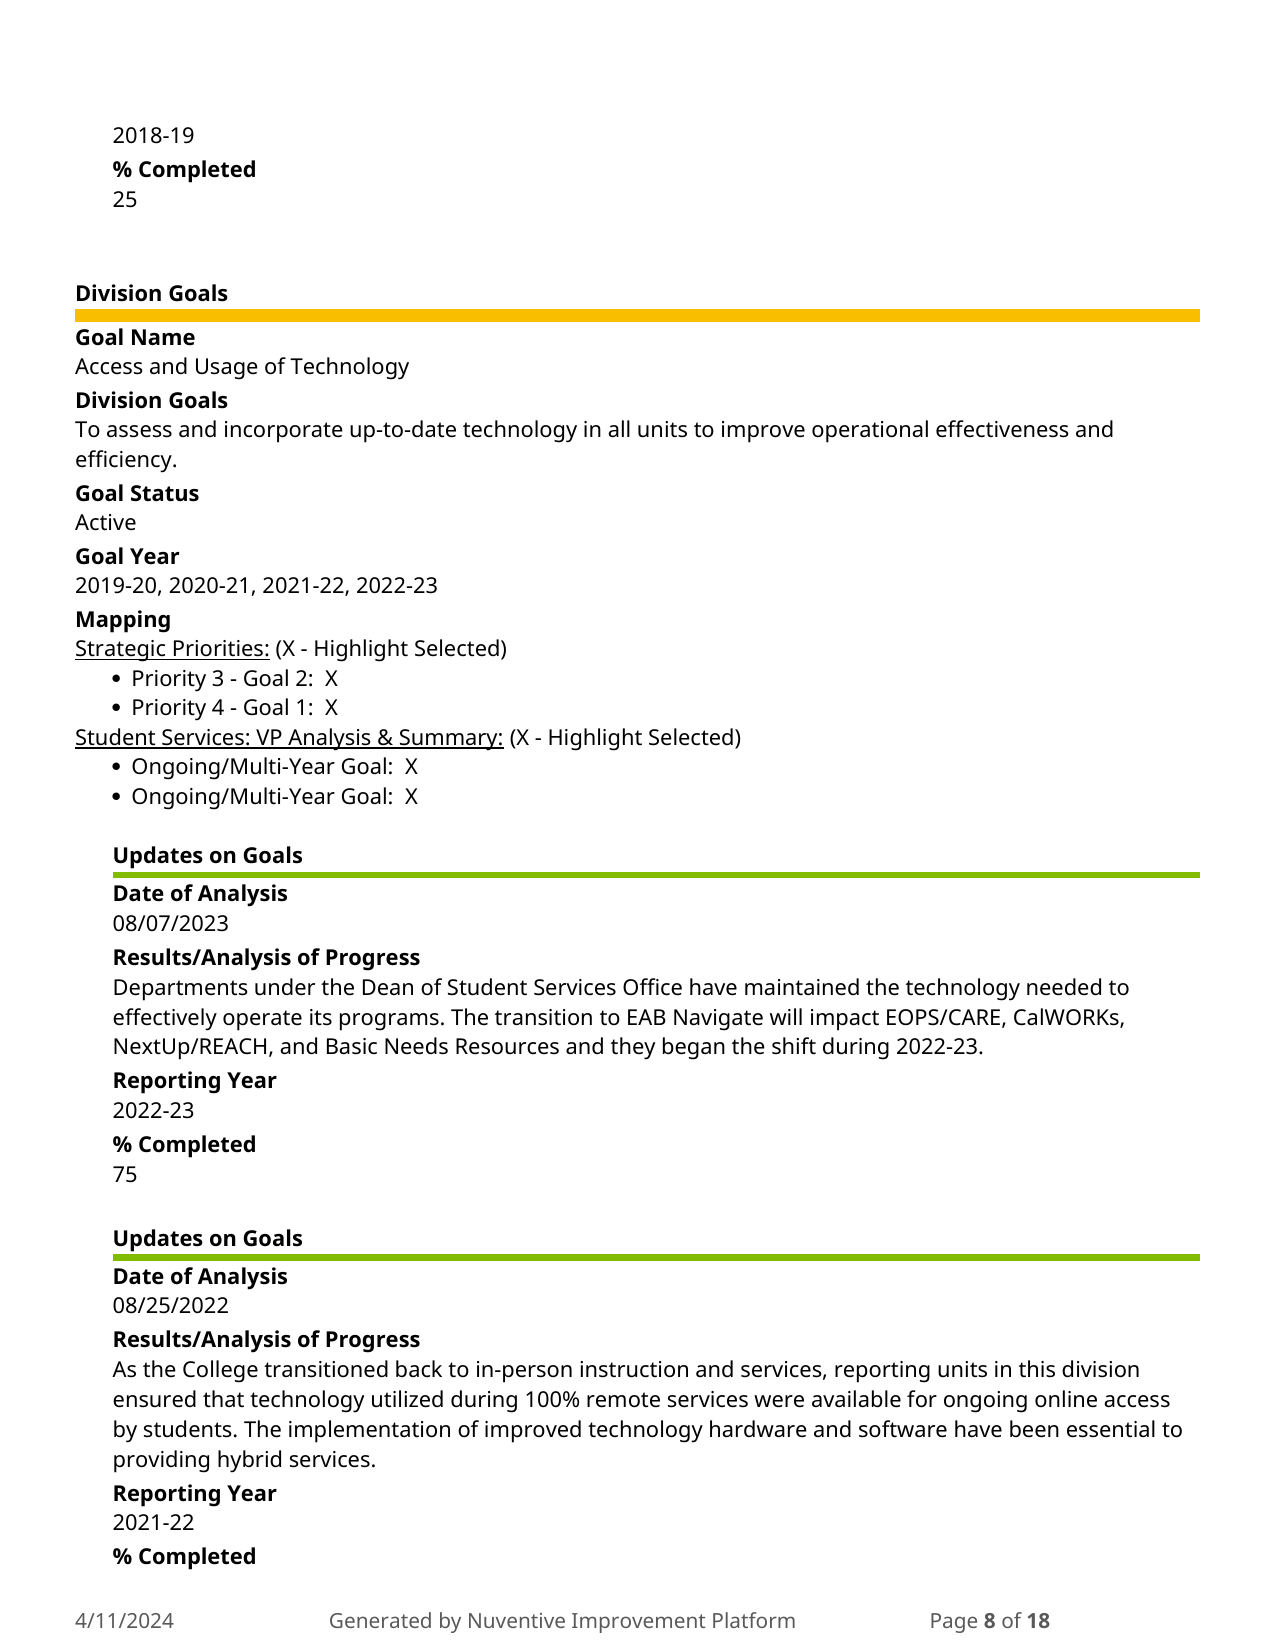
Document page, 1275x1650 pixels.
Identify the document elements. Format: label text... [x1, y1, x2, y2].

text Updates on Goals [112, 1222, 1200, 1261]
text 08/25/2022 [112, 1290, 1200, 1320]
text % Completed [112, 154, 1200, 184]
list Ongoing/Multi-Year Goal: X [112, 751, 1200, 781]
list Priority 3 - Goal 2: X [112, 663, 1200, 692]
text Goal Year [75, 541, 1200, 570]
text To assess and incorporate up-to-date technology in all units to improve operational effectiveness and efficiency. [75, 414, 1200, 473]
text 75 [112, 1159, 1200, 1188]
text 2021-22 [112, 1507, 1200, 1537]
text Date of Analysis [112, 1261, 1200, 1290]
text Goal Status [75, 478, 1200, 507]
text Departments under the Dean of Student Services Office have maintained the technology needed to effectively operate its programs. The transition to EAB Navigate will impact EOPS/CARE, CalWORKs, NextUp/REACH, and Basic Needs Resources and they began the shift during 2022-23. [112, 972, 1200, 1061]
text Results/Analysis of Progress [112, 1324, 1200, 1354]
text 25 [112, 184, 1200, 214]
text Student Services: VP Analysis & Summary: (X - Highlight Selected) [75, 722, 1200, 751]
text 2018-19 [112, 120, 1200, 150]
text Active [75, 507, 1200, 537]
text Date of Analysis [112, 878, 1200, 908]
text % Completed [112, 1541, 1200, 1571]
text Reporting Year [112, 1477, 1200, 1507]
text 08/07/2023 [112, 908, 1200, 938]
text Results/Analysis of Progress [112, 942, 1200, 972]
text Division Goals [75, 385, 1200, 414]
text Mapping [75, 604, 1200, 633]
text 2019-20, 2020-21, 2021-22, 2022-23 [75, 570, 1200, 600]
text Access and Usage of Technology [75, 351, 1200, 381]
text 2022-23 [112, 1095, 1200, 1125]
text As the College transitioned back to in-person instruction and services, reporting units in this division ensured that technology utilized during 100% remote services were available for ongoing online access by students. The implementation of improved technology hardware and software have been essential to providing hybrid services. [112, 1354, 1200, 1473]
list Priority 4 - Goal 1: X [112, 692, 1200, 722]
text Updates on Goals [112, 840, 1200, 878]
text Strategic Priorities: (X - Highlight Selected) [75, 633, 1200, 663]
text % Completed [112, 1129, 1200, 1159]
text Goal Name [75, 322, 1200, 351]
text Reporting Year [112, 1065, 1200, 1095]
list Ongoing/Multi-Year Goal: X [112, 781, 1200, 810]
text Division Goals [75, 278, 1200, 309]
